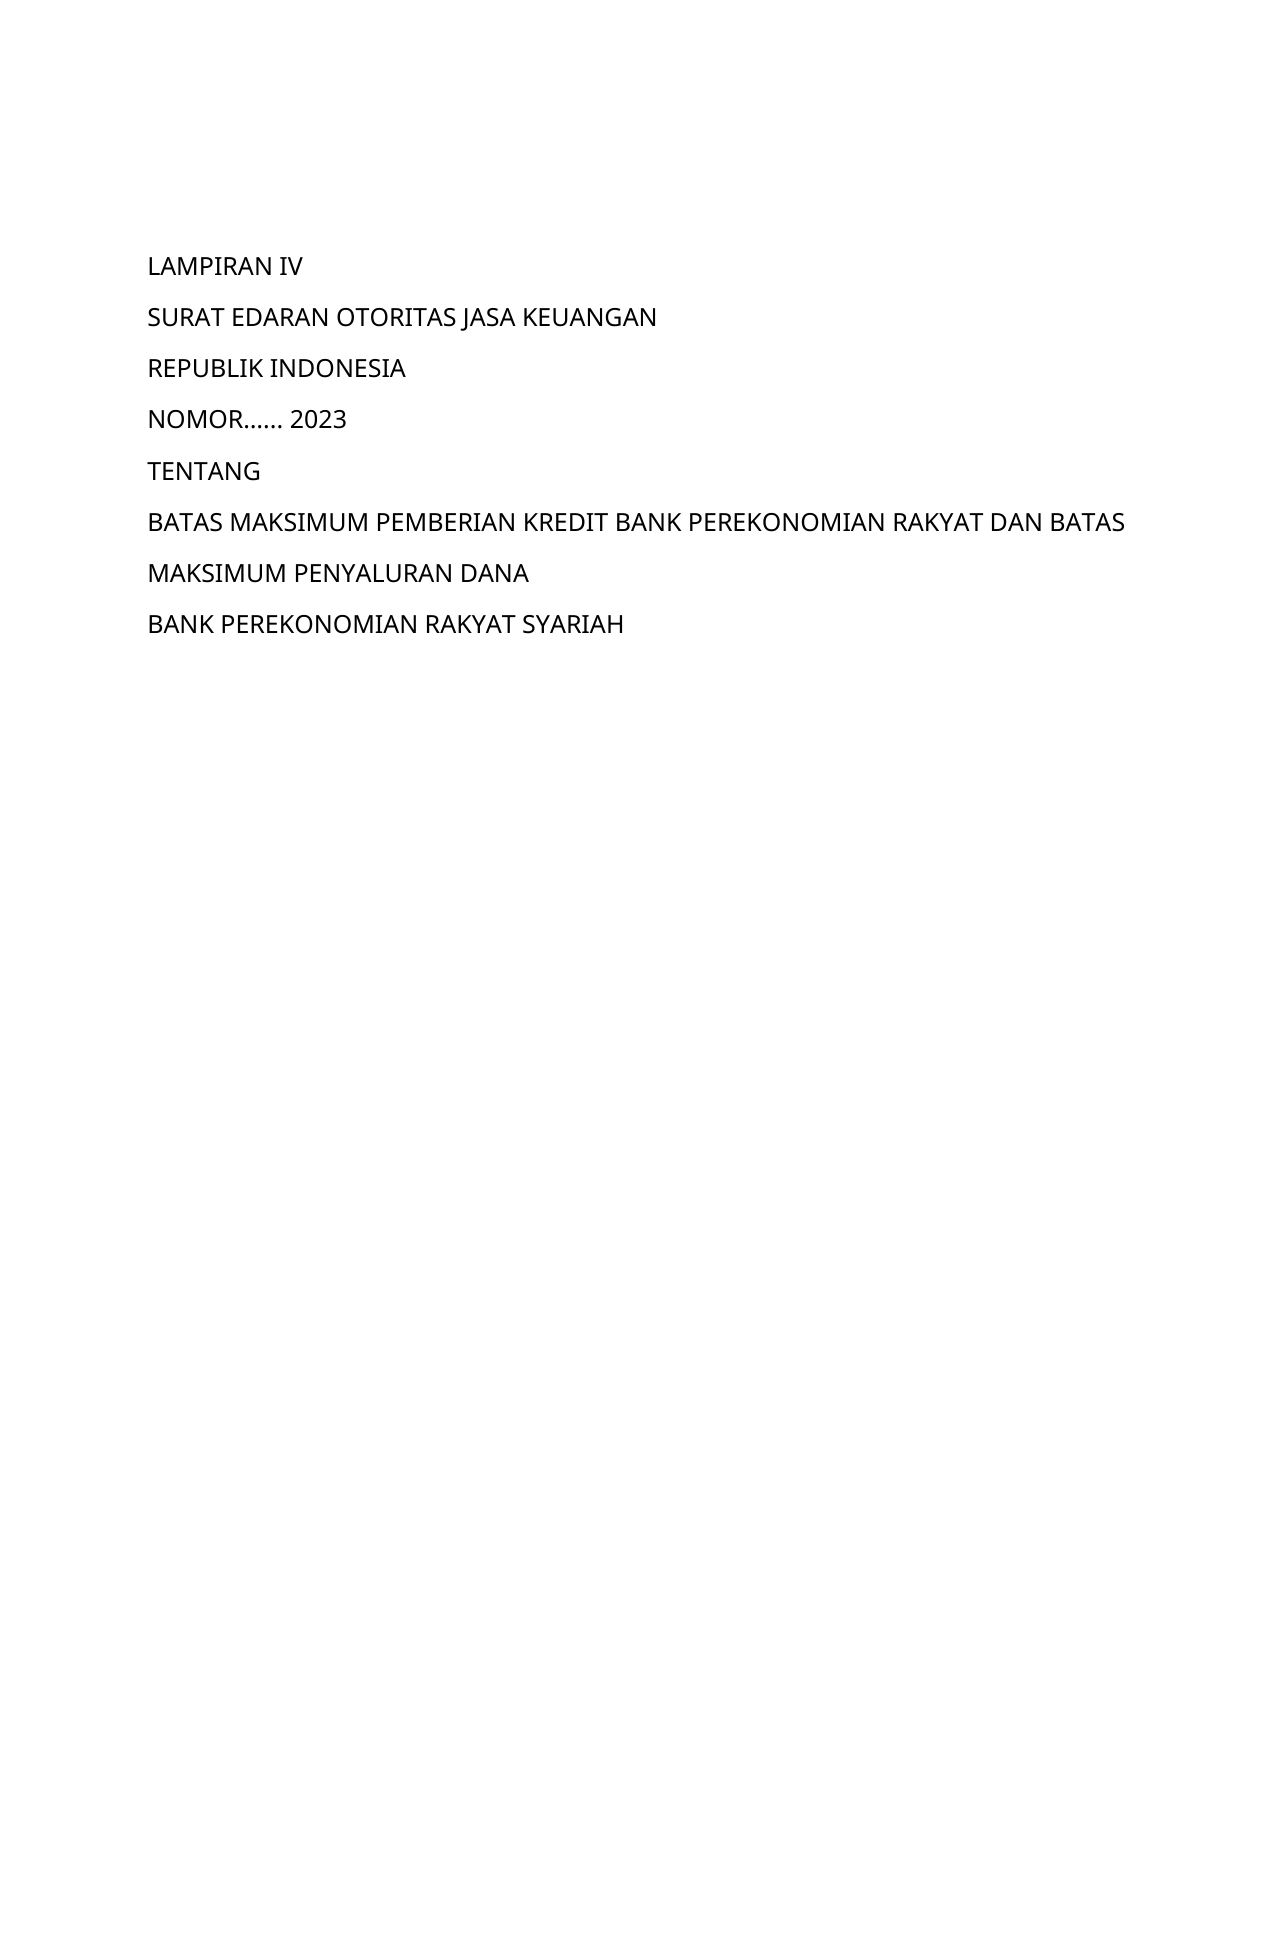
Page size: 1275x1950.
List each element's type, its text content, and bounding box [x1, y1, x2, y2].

text LAMPIRAN IV [147, 249, 1128, 283]
text BATAS MAKSIMUM PEMBERIAN KREDIT BANK PEREKONOMIAN RAKYAT DAN BATAS MAKSIMUM PENYALURAN DANA [147, 504, 1128, 589]
text NOMOR…... 2023 [147, 402, 1128, 436]
text BANK PEREKONOMIAN RAKYAT SYARIAH [147, 606, 1128, 640]
text SURAT EDARAN OTORITAS JASA KEUANGAN [147, 300, 1128, 334]
text REPUBLIK INDONESIA [147, 351, 1128, 385]
text TENTANG [147, 453, 1128, 487]
